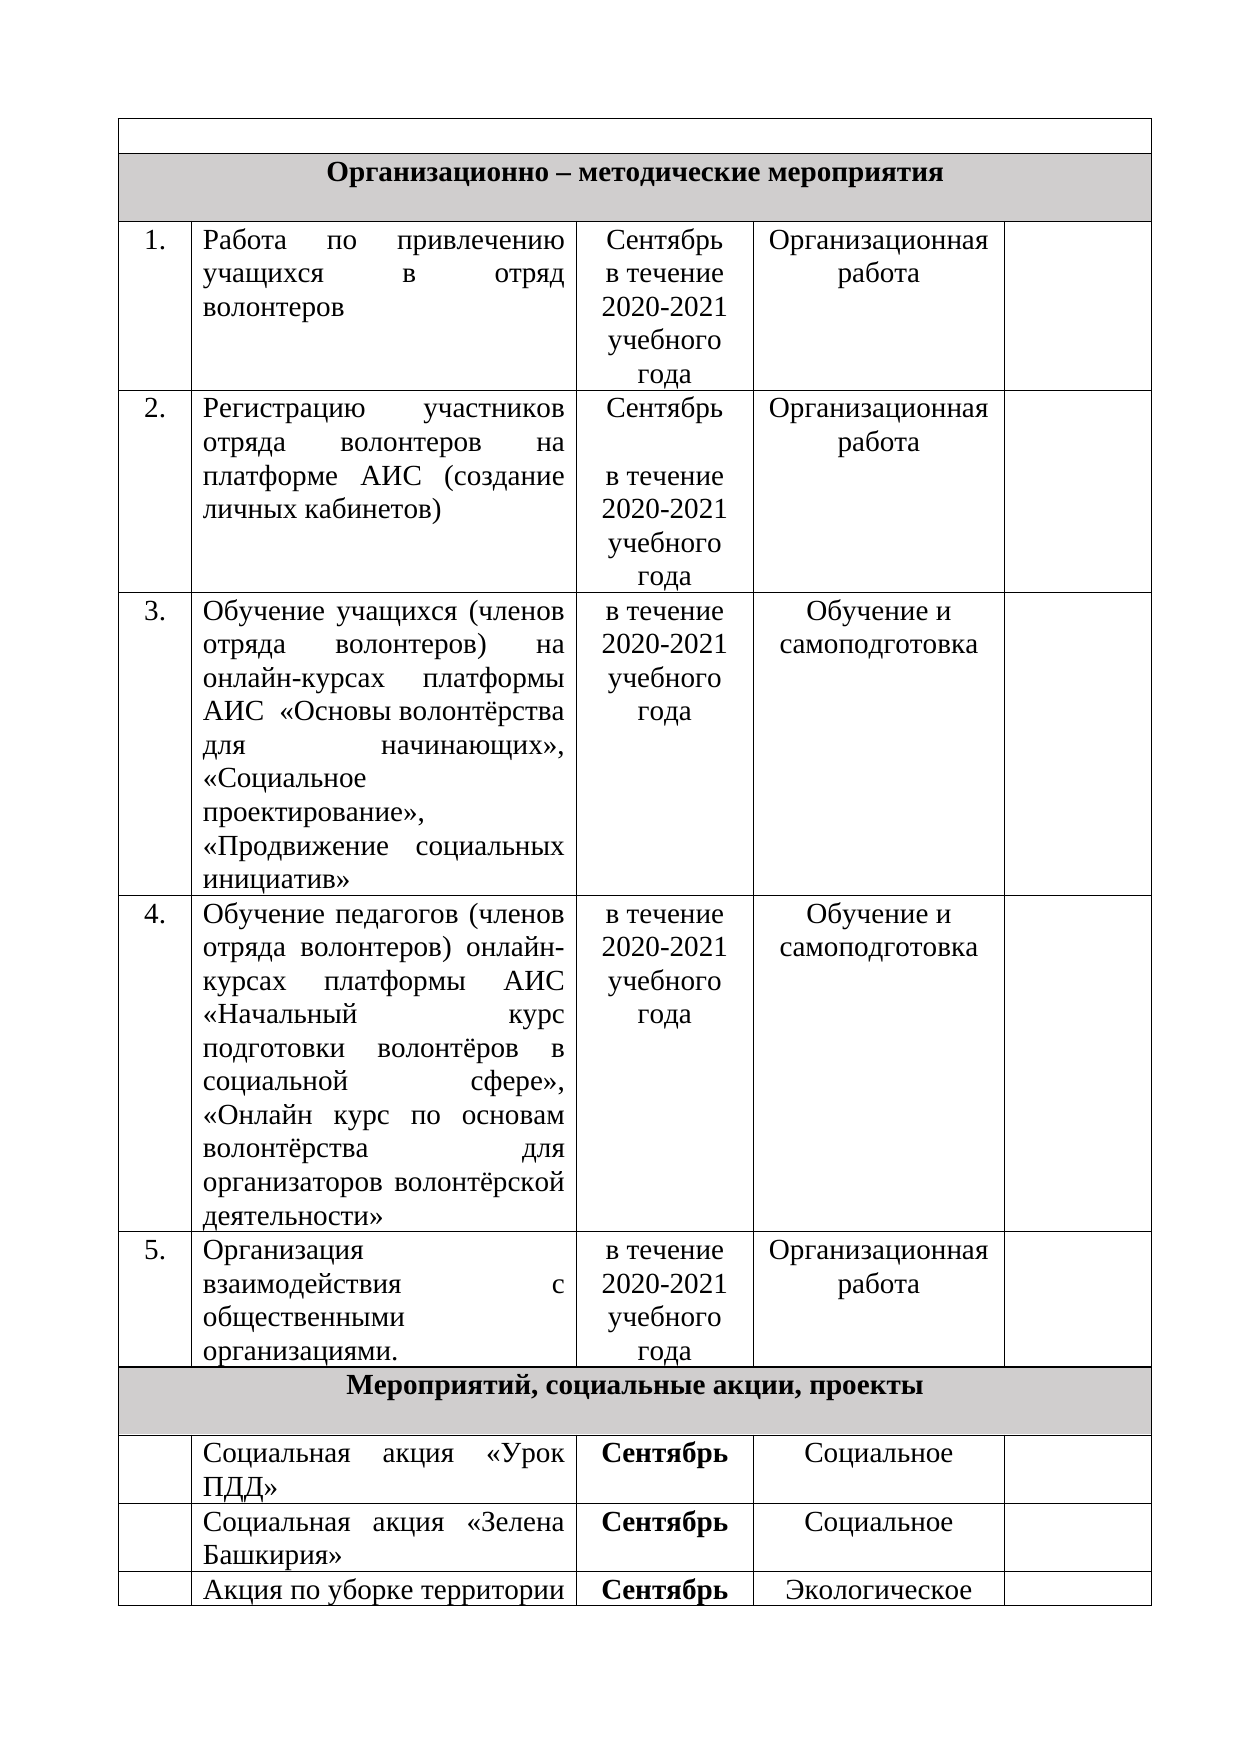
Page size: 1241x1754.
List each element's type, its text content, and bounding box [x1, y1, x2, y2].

table_cell [1005, 1572, 1151, 1605]
table_cell Обучение и самоподготовка [754, 593, 1004, 895]
table_cell 4. [119, 896, 191, 1231]
table_cell [119, 119, 1151, 153]
table_cell Социальная акция «Урок ПДД» [192, 1436, 576, 1503]
table_cell [119, 1572, 191, 1605]
table_cell в течение 2020-2021 учебного года [577, 1232, 753, 1366]
table_cell в течение 2020-2021 учебного года [577, 896, 753, 1231]
table_cell Организационно – методические мероприятия [119, 154, 1151, 221]
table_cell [192, 1572, 576, 1605]
table_cell [1005, 896, 1151, 1231]
table_cell [1005, 1232, 1151, 1366]
table_cell 2. [119, 391, 191, 592]
table_cell Организационная работа [754, 1232, 1004, 1366]
table_cell 3. [119, 593, 191, 895]
table_cell Социальное [754, 1504, 1004, 1571]
table_cell 1. [119, 222, 191, 389]
table_cell Социальное [754, 1436, 1004, 1503]
table_cell Сентябрь [577, 1572, 753, 1605]
table_cell Сентябрь [577, 1436, 753, 1503]
table_cell [1005, 593, 1151, 895]
table_cell Обучение педагогов (членов отряда волонтеров) онлайн-курсах платформы АИС «Начальный курс подготовки волонтёров в социальной сфере», «Онлайн курс по основам волонтёрства для организаторов волонтёрской деятельности» [192, 896, 576, 1231]
table_cell [119, 1436, 191, 1503]
table_cell Обучение и самоподготовка [754, 896, 1004, 1231]
table_cell Организационная работа [754, 391, 1004, 592]
table_cell Социальная акция «Зелена Башкирия» [192, 1504, 576, 1571]
table_cell Организационная работа [754, 222, 1004, 389]
table_cell Сентябрь в течение 2020-2021 учебного года [577, 222, 753, 389]
table_cell [1005, 1436, 1151, 1503]
table_cell [119, 1504, 191, 1571]
table_cell Мероприятий, социальные акции, проекты [119, 1368, 1151, 1434]
table_cell Работа по привлечению учащихся в отряд волонтеров [192, 222, 576, 389]
table_cell в течение 2020-2021 учебного года [577, 593, 753, 895]
table_cell Экологическое [754, 1572, 1004, 1605]
table_cell [1005, 1504, 1151, 1571]
table_cell Сентябрь в течение 2020-2021 учебного года [577, 391, 753, 592]
table_cell 5. [119, 1232, 191, 1366]
table_cell Регистрацию участников отряда волонтеров на платформе АИС (создание личных кабинетов) [192, 391, 576, 592]
table_cell Обучение учащихся (членов отряда волонтеров) на онлайн-курсах платформы АИС «Основы волонтёрства для начинающих», «Социальное проектирование», «Продвижение социальных инициатив» [192, 593, 576, 895]
table_cell [1005, 222, 1151, 389]
table_cell Сентябрь [577, 1504, 753, 1571]
table_cell [1005, 391, 1151, 592]
table_cell Организация взаимодействия с общественными организациями. [192, 1232, 576, 1366]
